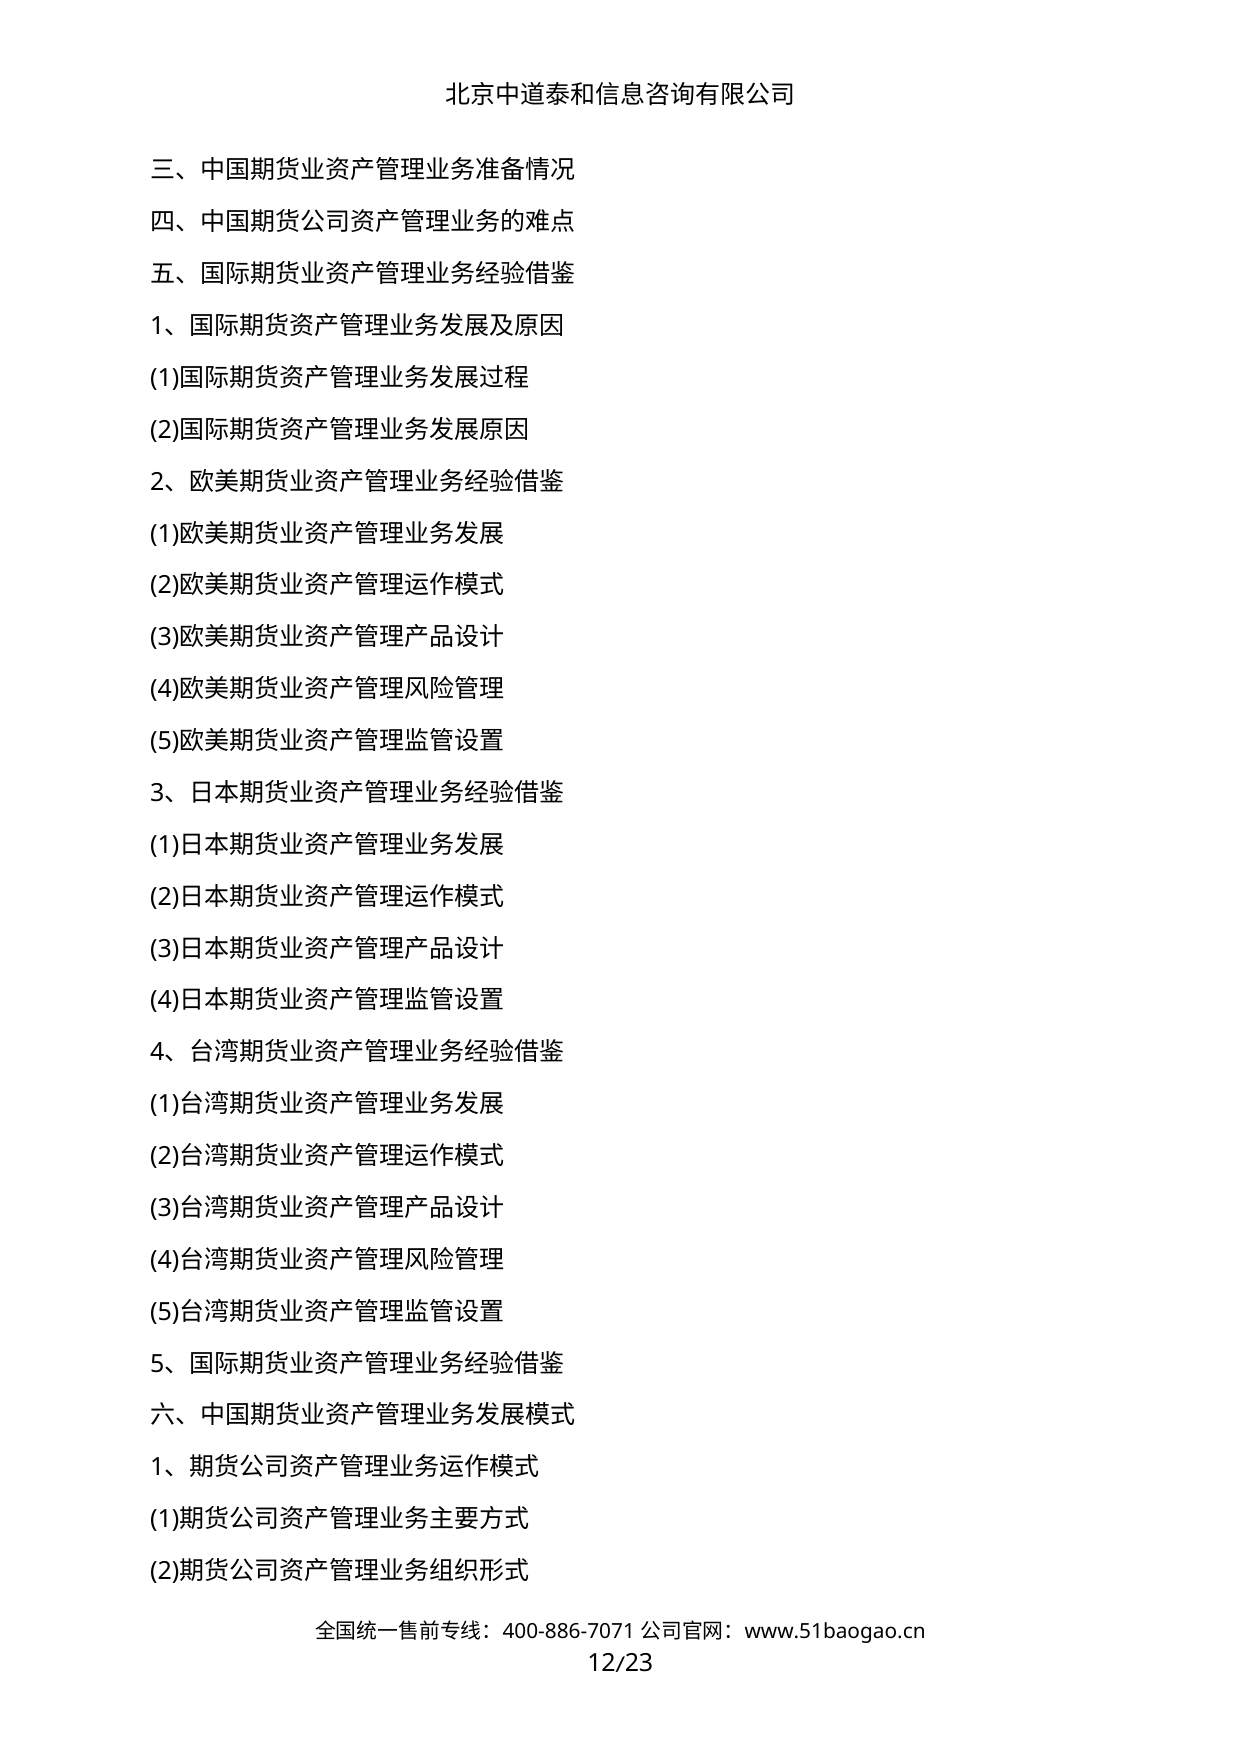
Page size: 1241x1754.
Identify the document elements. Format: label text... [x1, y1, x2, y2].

text (1)台湾期货业资产管理业务发展 [150, 1084, 1090, 1120]
text (4)日本期货业资产管理监管设置 [150, 980, 1090, 1016]
text (1)期货公司资产管理业务主要方式 [150, 1499, 1090, 1535]
text 三、中国期货业资产管理业务准备情况 [150, 150, 1090, 186]
text (4)台湾期货业资产管理风险管理 [150, 1239, 1090, 1276]
text 六、中国期货业资产管理业务发展模式 [150, 1395, 1090, 1431]
text 五、国际期货业资产管理业务经验借鉴 [150, 254, 1090, 290]
text (3)台湾期货业资产管理产品设计 [150, 1187, 1090, 1224]
text (2)台湾期货业资产管理运作模式 [150, 1136, 1090, 1172]
text (1)欧美期货业资产管理业务发展 [150, 513, 1090, 549]
text (5)台湾期货业资产管理监管设置 [150, 1291, 1090, 1327]
text 1、国际期货资产管理业务发展及原因 [150, 306, 1090, 342]
text 1、期货公司资产管理业务运作模式 [150, 1447, 1090, 1483]
text 4、台湾期货业资产管理业务经验借鉴 [150, 1032, 1090, 1068]
text 四、中国期货公司资产管理业务的难点 [150, 202, 1090, 238]
text (4)欧美期货业资产管理风险管理 [150, 669, 1090, 705]
text (1)国际期货资产管理业务发展过程 [150, 357, 1090, 394]
text (2)日本期货业资产管理运作模式 [150, 876, 1090, 912]
text 2、欧美期货业资产管理业务经验借鉴 [150, 461, 1090, 497]
text 5、国际期货业资产管理业务经验借鉴 [150, 1343, 1090, 1379]
text (2)欧美期货业资产管理运作模式 [150, 565, 1090, 601]
text (2)国际期货资产管理业务发展原因 [150, 409, 1090, 446]
text (1)日本期货业资产管理业务发展 [150, 824, 1090, 861]
text (2)期货公司资产管理业务组织形式 [150, 1551, 1090, 1587]
text (5)欧美期货业资产管理监管设置 [150, 721, 1090, 757]
text (3)欧美期货业资产管理产品设计 [150, 617, 1090, 653]
text 3、日本期货业资产管理业务经验借鉴 [150, 772, 1090, 809]
text (3)日本期货业资产管理产品设计 [150, 928, 1090, 964]
